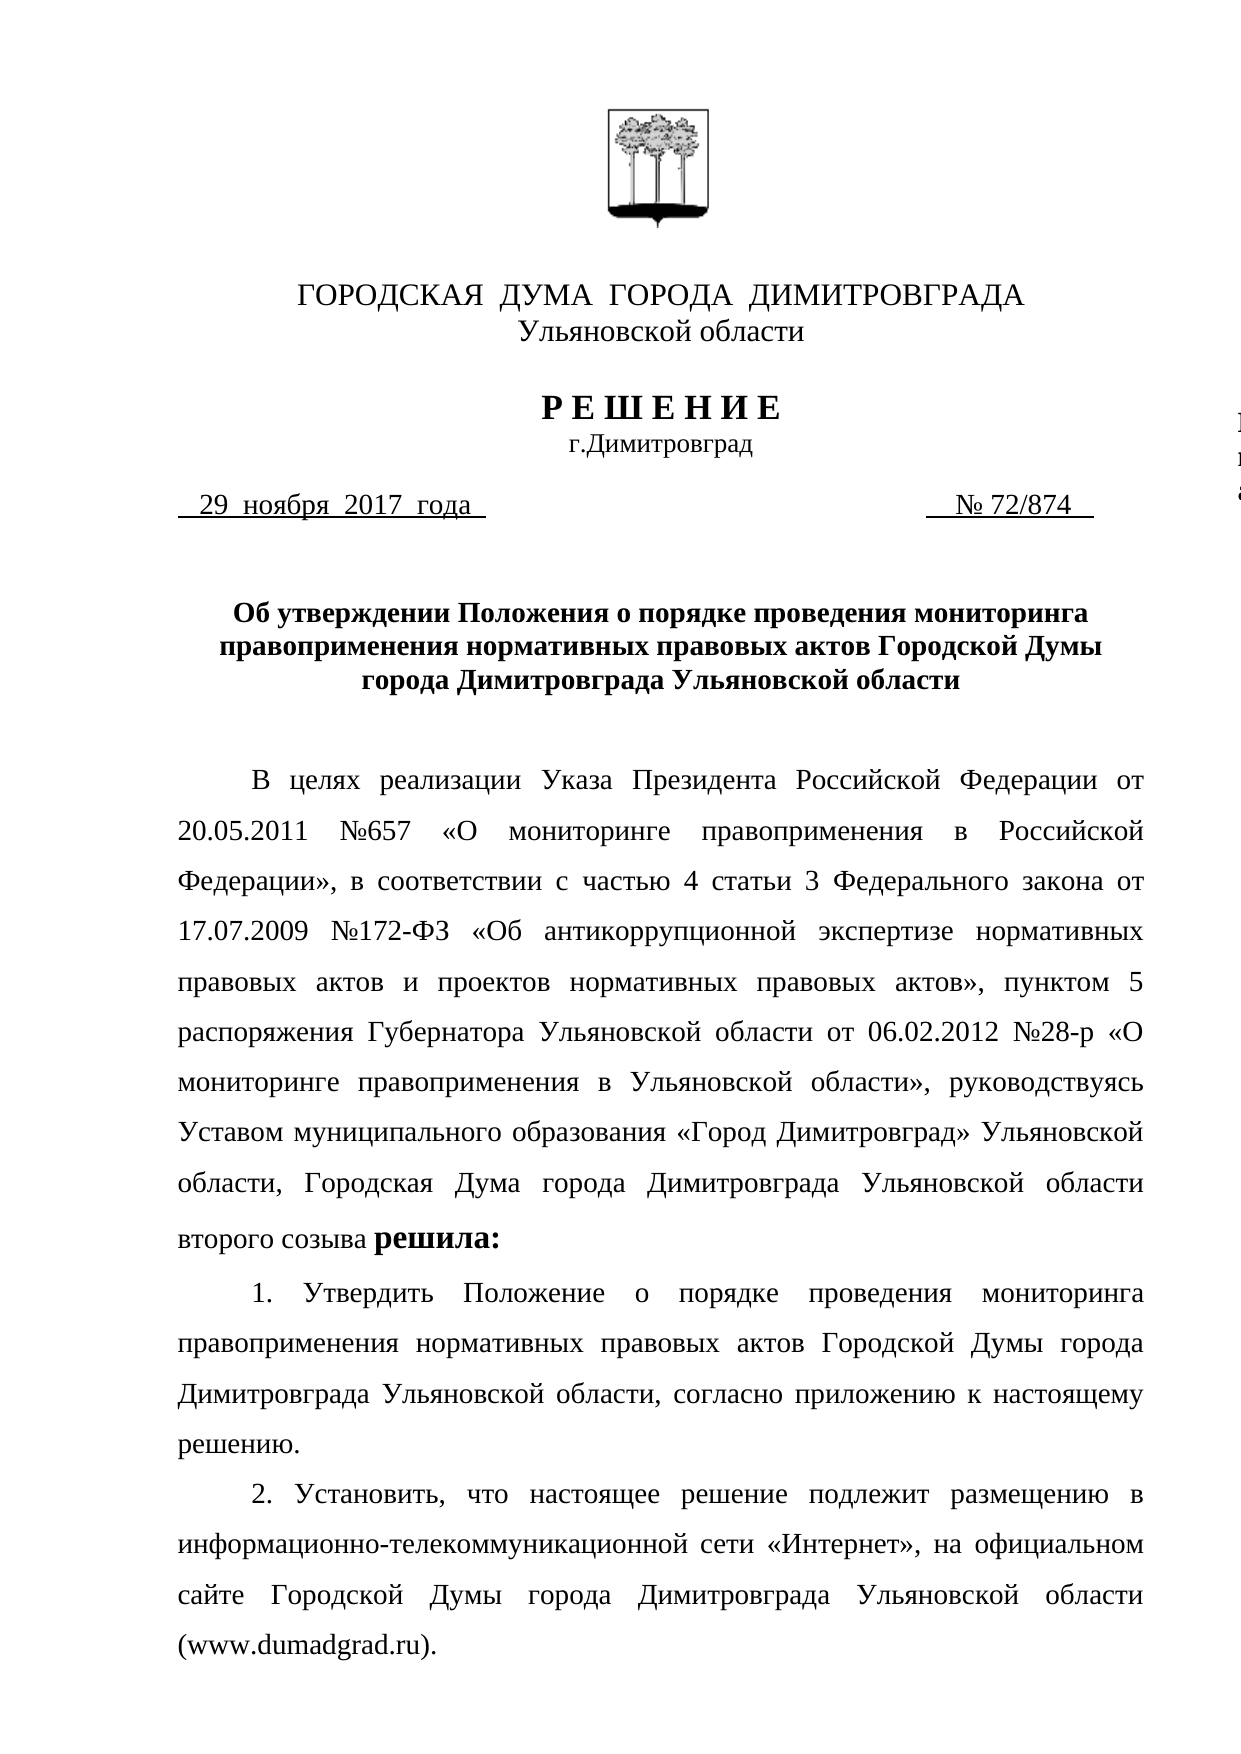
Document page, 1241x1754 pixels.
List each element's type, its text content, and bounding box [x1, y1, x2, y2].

text 2. Установить, что настоящее решение подлежит размещению в информационно-телекоммуникационной сети «Интернет», на официальном сайте Городской Думы города Димитровграда Ульяновской области (www.dumadgrad.ru). [177, 1476, 1144, 1661]
text 1. Утвердить Положение о порядке проведения мониторинга правоприменения нормативных правовых актов Городской Думы города Димитровграда Ульяновской области, согласно приложению к настоящему решению. [177, 1275, 1144, 1459]
text Об утверждении Положения о порядке проведения мониторинга правоприменения нормативных правовых актов Городской Думы города Димитровграда Ульяновской области [177, 595, 1144, 695]
text 29 ноября 2017 года № 72/874 . [177, 487, 1144, 520]
text В целях реализации Указа Президента Российской Федерации от 20.05.2011 №657 «О мониторинге правоприменения в Российской Федерации», в соответствии с частью 4 статьи 3 Федерального закона от 17.07.2009 №172-ФЗ «Об антикоррупционной экспертизе нормативных правовых актов и проектов нормативных правовых актов», пунктом 5 распоряжения Губернатора Ульяновской области от 06.02.2012 №28-р «О мониторинге правоприменения в Ульяновской области», руководствуясь Уставом муниципального образования «Город Димитровград» Ульяновской области, Городская Дума города Димитровграда Ульяновской области второго созыва решила: [177, 762, 1144, 1256]
subtitle Р Е Ш Е Н И Е [177, 386, 1144, 427]
text г.Димитровград [177, 427, 1144, 458]
text Ульяновской области [177, 312, 1144, 348]
subtitle ГОРОДСКАЯ ДУМА ГОРОДА ДИМИТРОВГРАДА [177, 276, 1144, 312]
picture [604, 103, 716, 228]
